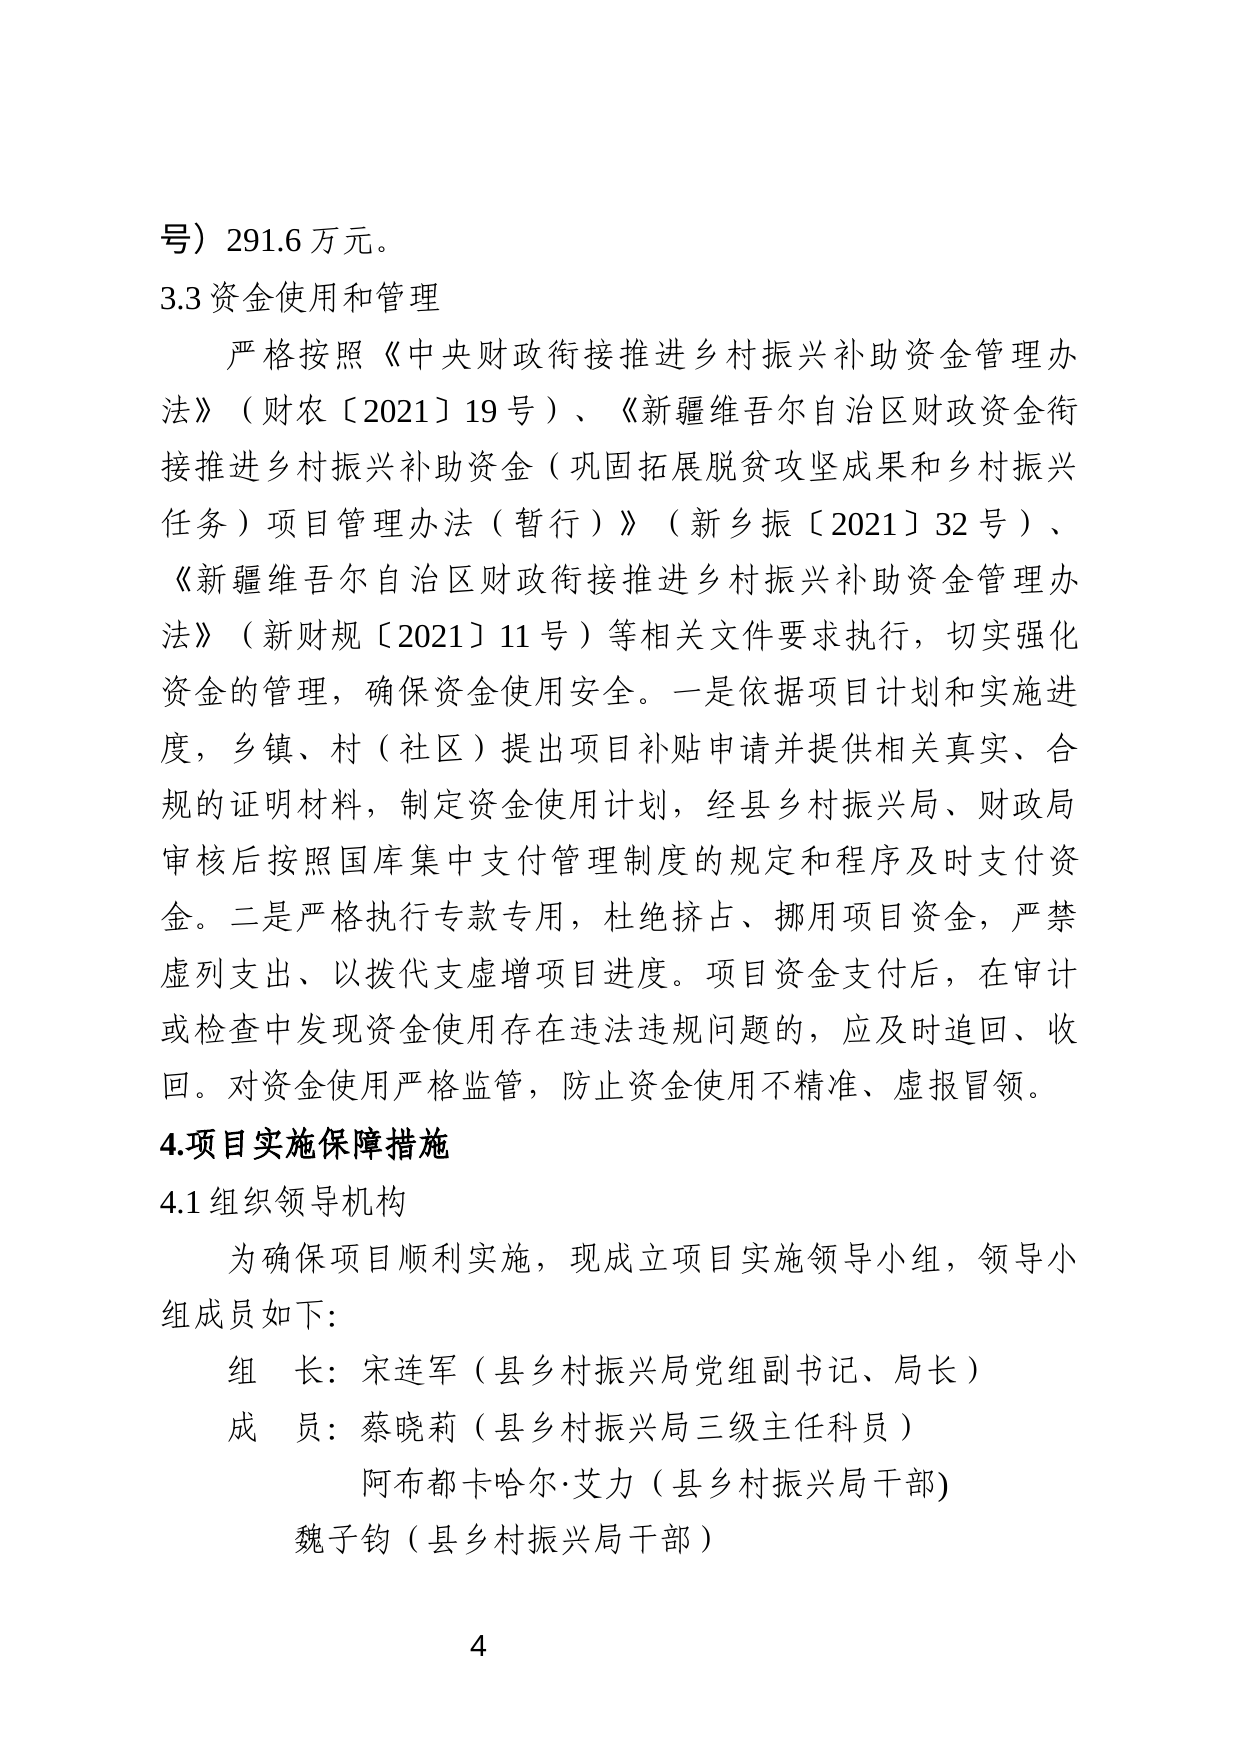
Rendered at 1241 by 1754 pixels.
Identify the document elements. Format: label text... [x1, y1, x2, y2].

text 阿布都卡哈尔·艾力（县乡村振兴局干部) [159, 1450, 1081, 1507]
text 为确保项目顺利实施，现成立项目实施领导小组，领导小组成员如下： [159, 1225, 1081, 1338]
text 严格按照《中央财政衔接推进乡村振兴补助资金管理办法》（财农〔2021〕19号）、《新疆维吾尔自治区财政资金衔接推进乡村振兴补助资金（巩固拓展脱贫攻坚成果和乡村振兴任务）项目管理办法（暂行）》（新乡振〔2021〕32号）、《新疆维吾尔自治区财政衔接推进乡村振兴补助资金管理办法》（新财规〔2021〕11号）等相关文件要求执行，切实强化资金的管理，确保资金使用安全。一是依据项目计划和实施进度，乡镇、村（社区）提出项目补贴申请并提供相关真实、合规的证明材料，制定资金使用计划，经县乡村振兴局、财政局审核后按照国库集中支付管理制度的规定和程序及时支付资金。二是严格执行专款专用，杜绝挤占、挪用项目资金，严禁虚列支出、以拨代支虚增项目进度。项目资金支付后，在审计或检查中发现资金使用存在违法违规问题的，应及时追回、收回。对资金使用严格监管，防止资金使用不精准、虚报冒领。 [159, 321, 1081, 1109]
text 魏子钧（县乡村振兴局干部） [159, 1507, 1081, 1563]
text 成 员：蔡晓莉（县乡村振兴局三级主任科员） [159, 1394, 1081, 1450]
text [159, 207, 1081, 263]
text 4.项目实施保障措施 [159, 1109, 1081, 1167]
text 4.1组织领导机构 [159, 1167, 1081, 1225]
text 3.3资金使用和管理 [159, 263, 1081, 321]
text 组 长：宋连军（县乡村振兴局党组副书记、局长） [159, 1338, 1081, 1394]
